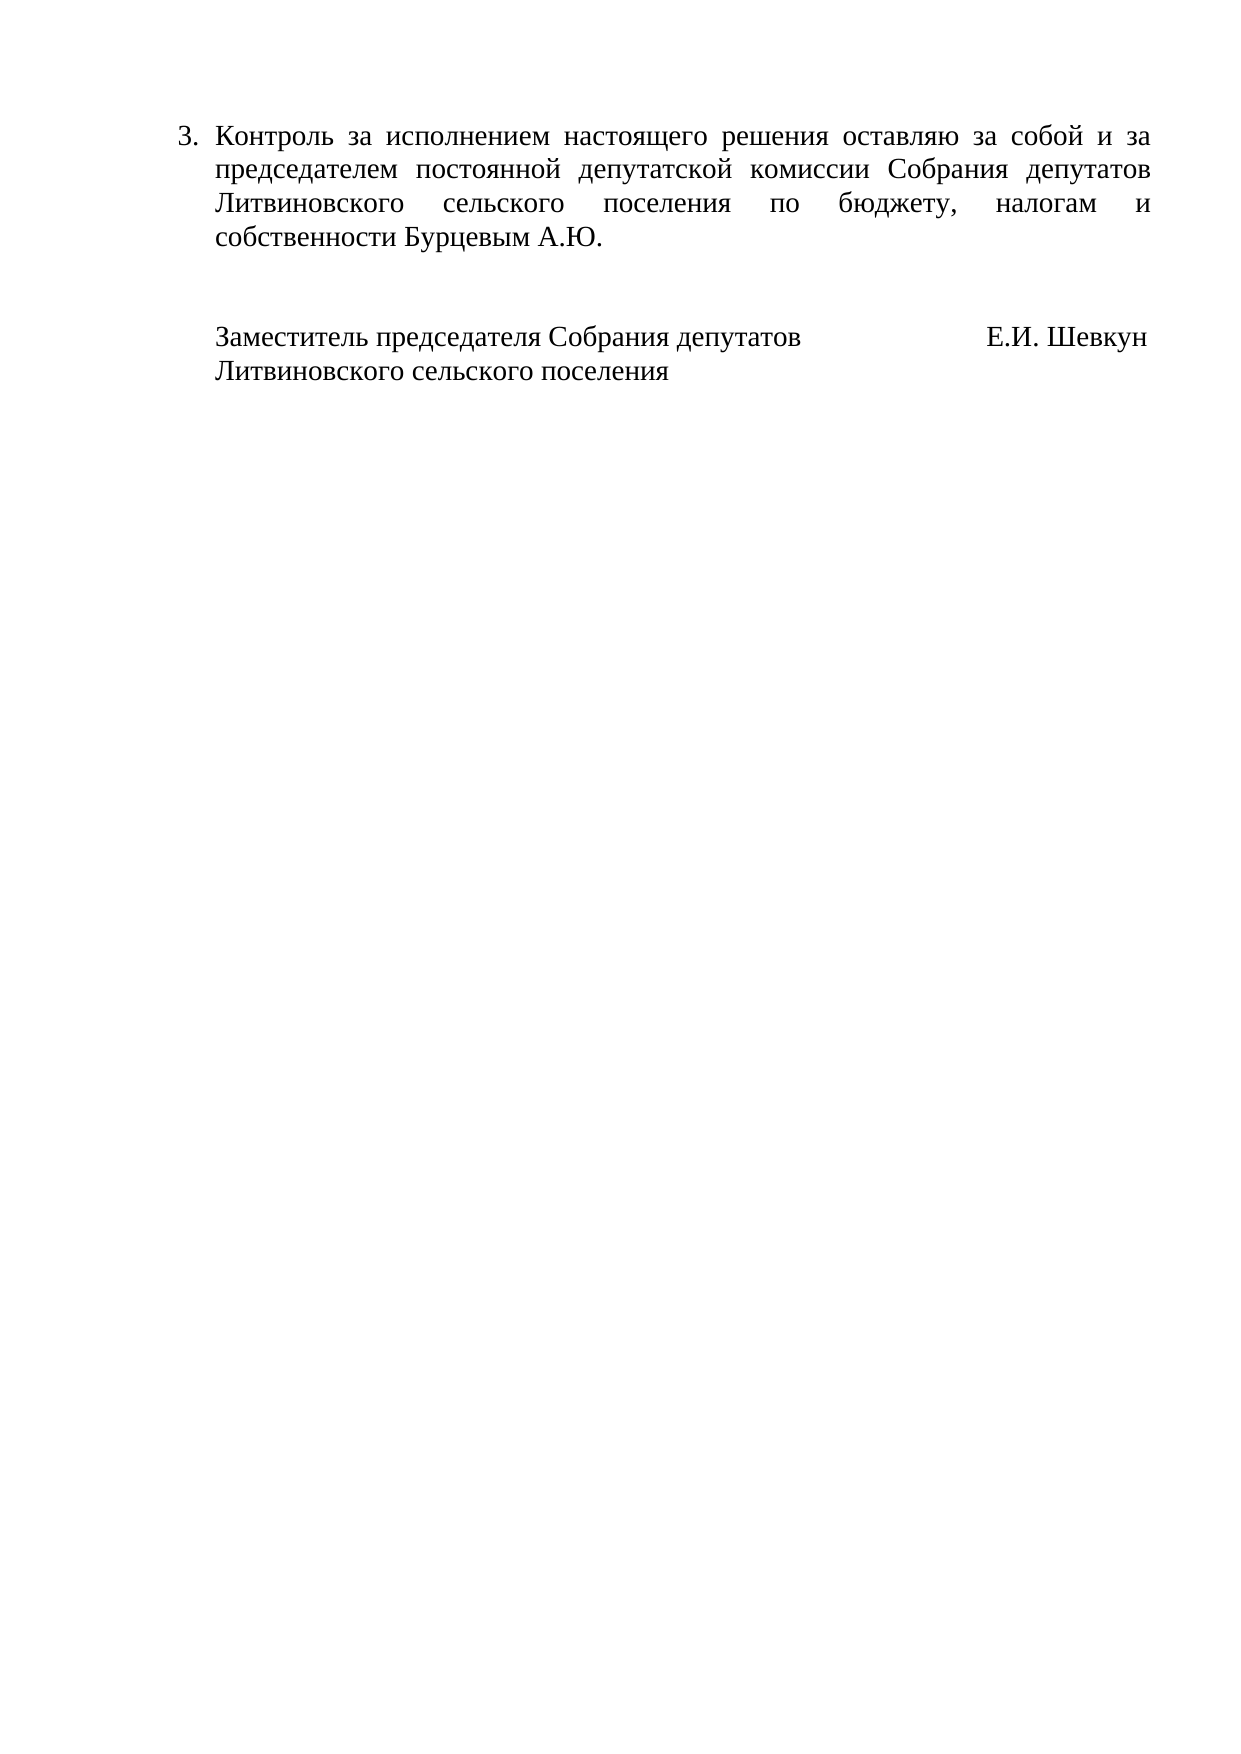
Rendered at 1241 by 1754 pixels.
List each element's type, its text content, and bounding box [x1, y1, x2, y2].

list Контроль за исполнением настоящего решения оставляю за собой и за председателем постоянной депутатской комиссии Собрания депутатов Литвиновского сельского поселения по бюджету, налогам и собственности Бурцевым А.Ю. [177, 118, 1152, 252]
text Заместитель председателя Собрания депутатов Е.И. Шевкун [215, 319, 1152, 353]
text Литвиновского сельского поселения [215, 353, 1152, 386]
